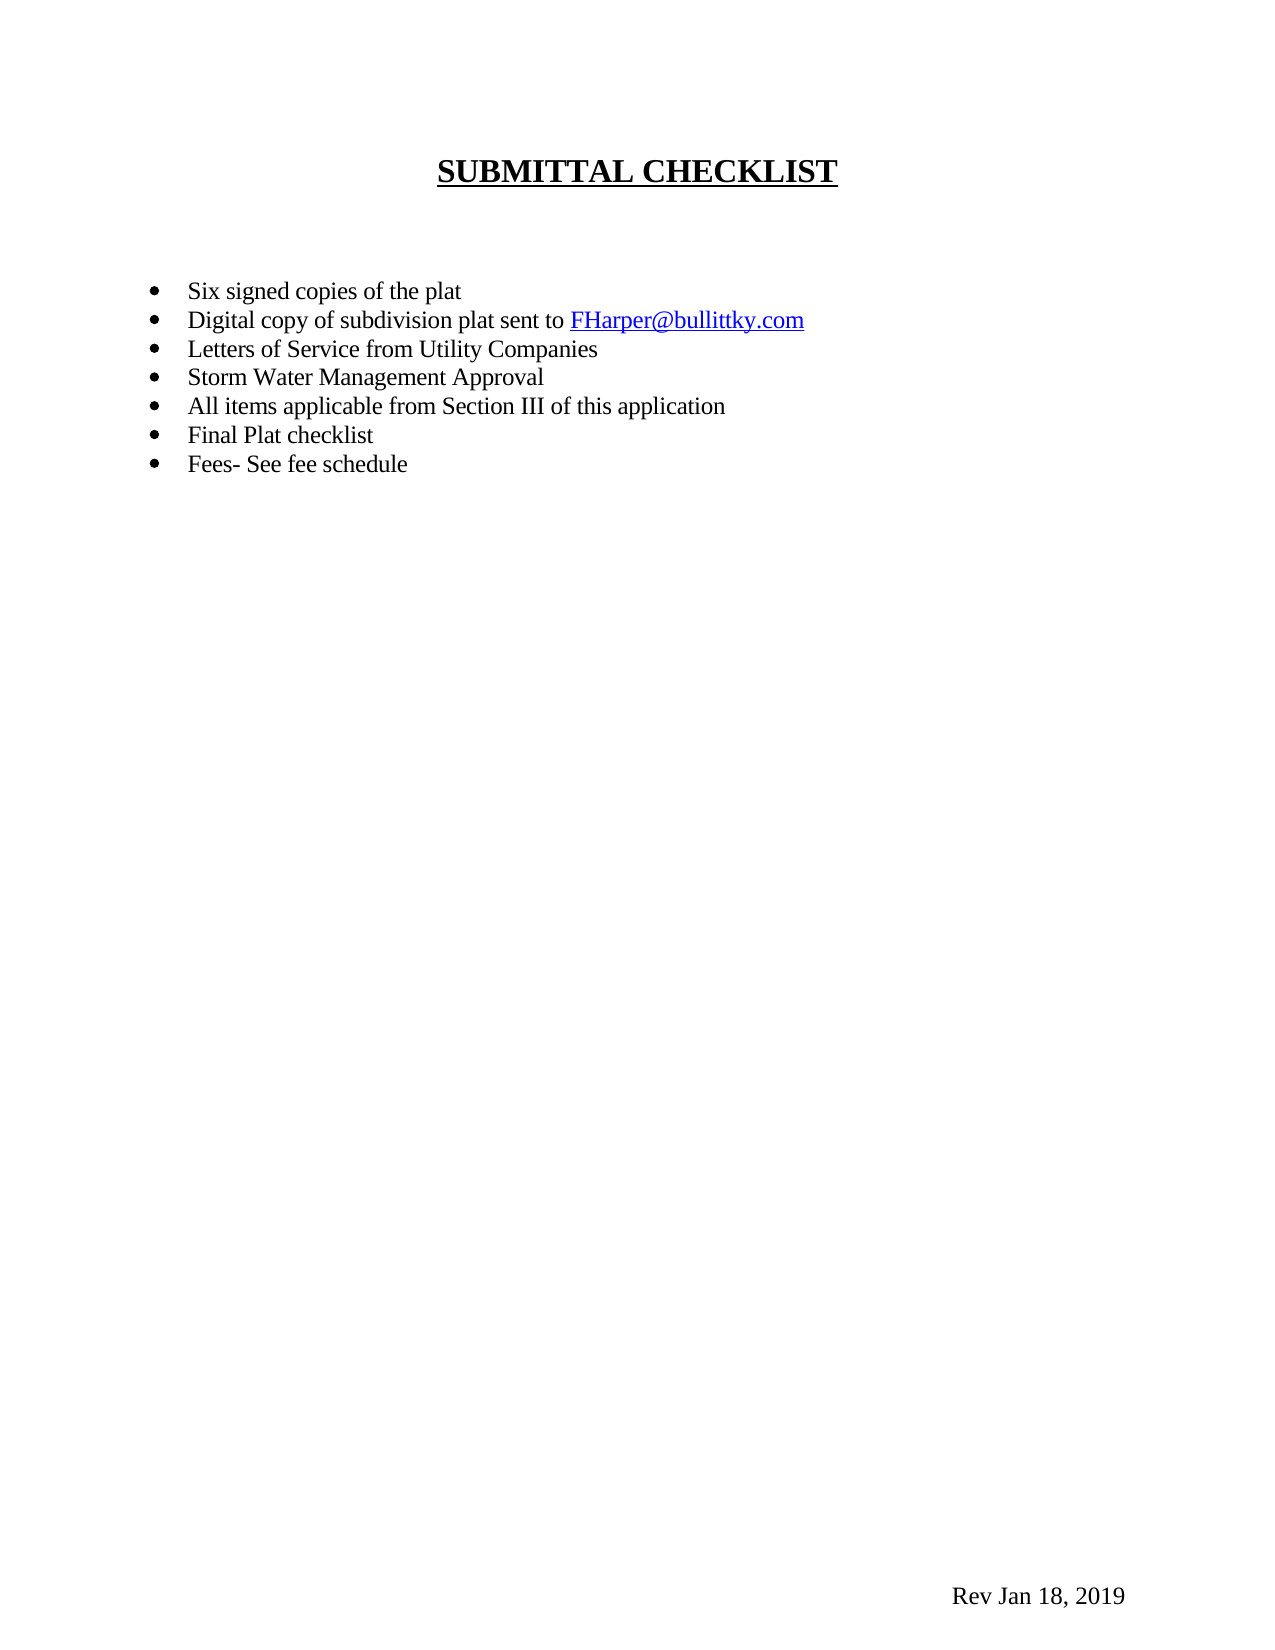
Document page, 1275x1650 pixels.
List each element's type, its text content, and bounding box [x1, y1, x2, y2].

list Storm Water Management Approval [150, 362, 1125, 391]
list Digital copy of subdivision plat sent to FHarper@bullittky.com [150, 305, 1125, 334]
list All items applicable from Section III of this application [150, 391, 1125, 420]
list Final Plat checklist [150, 420, 1125, 449]
text SUBMITTAL CHECKLIST [150, 152, 1125, 190]
list Six signed copies of the plat [150, 276, 1125, 305]
list Letters of Service from Utility Companies [150, 334, 1125, 362]
list Fees- See fee schedule [150, 449, 1125, 477]
